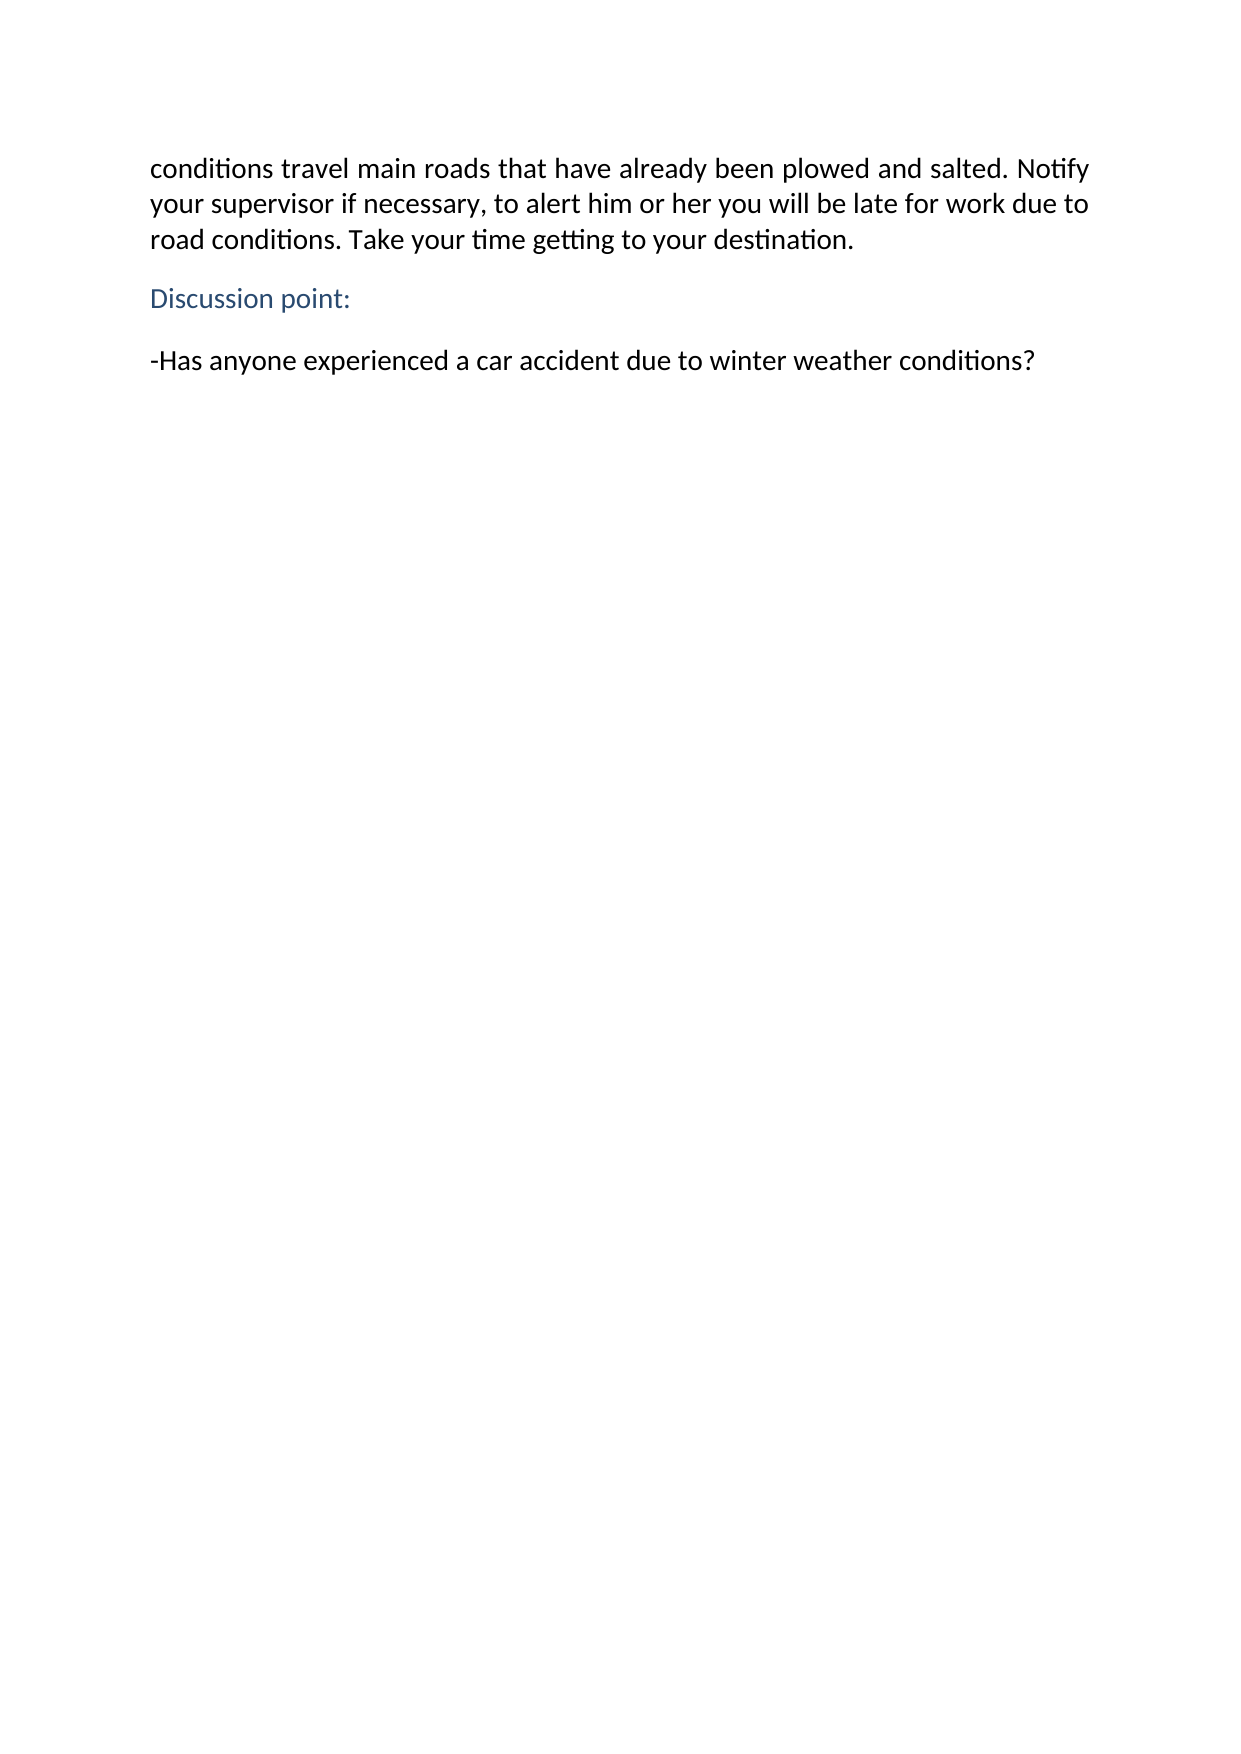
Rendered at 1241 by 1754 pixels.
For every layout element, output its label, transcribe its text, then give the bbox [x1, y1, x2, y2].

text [150, 150, 1090, 257]
text -Has anyone experienced a car accident due to winter weather conditions? [150, 342, 1090, 378]
subtitle Discussion point: [150, 280, 1090, 316]
